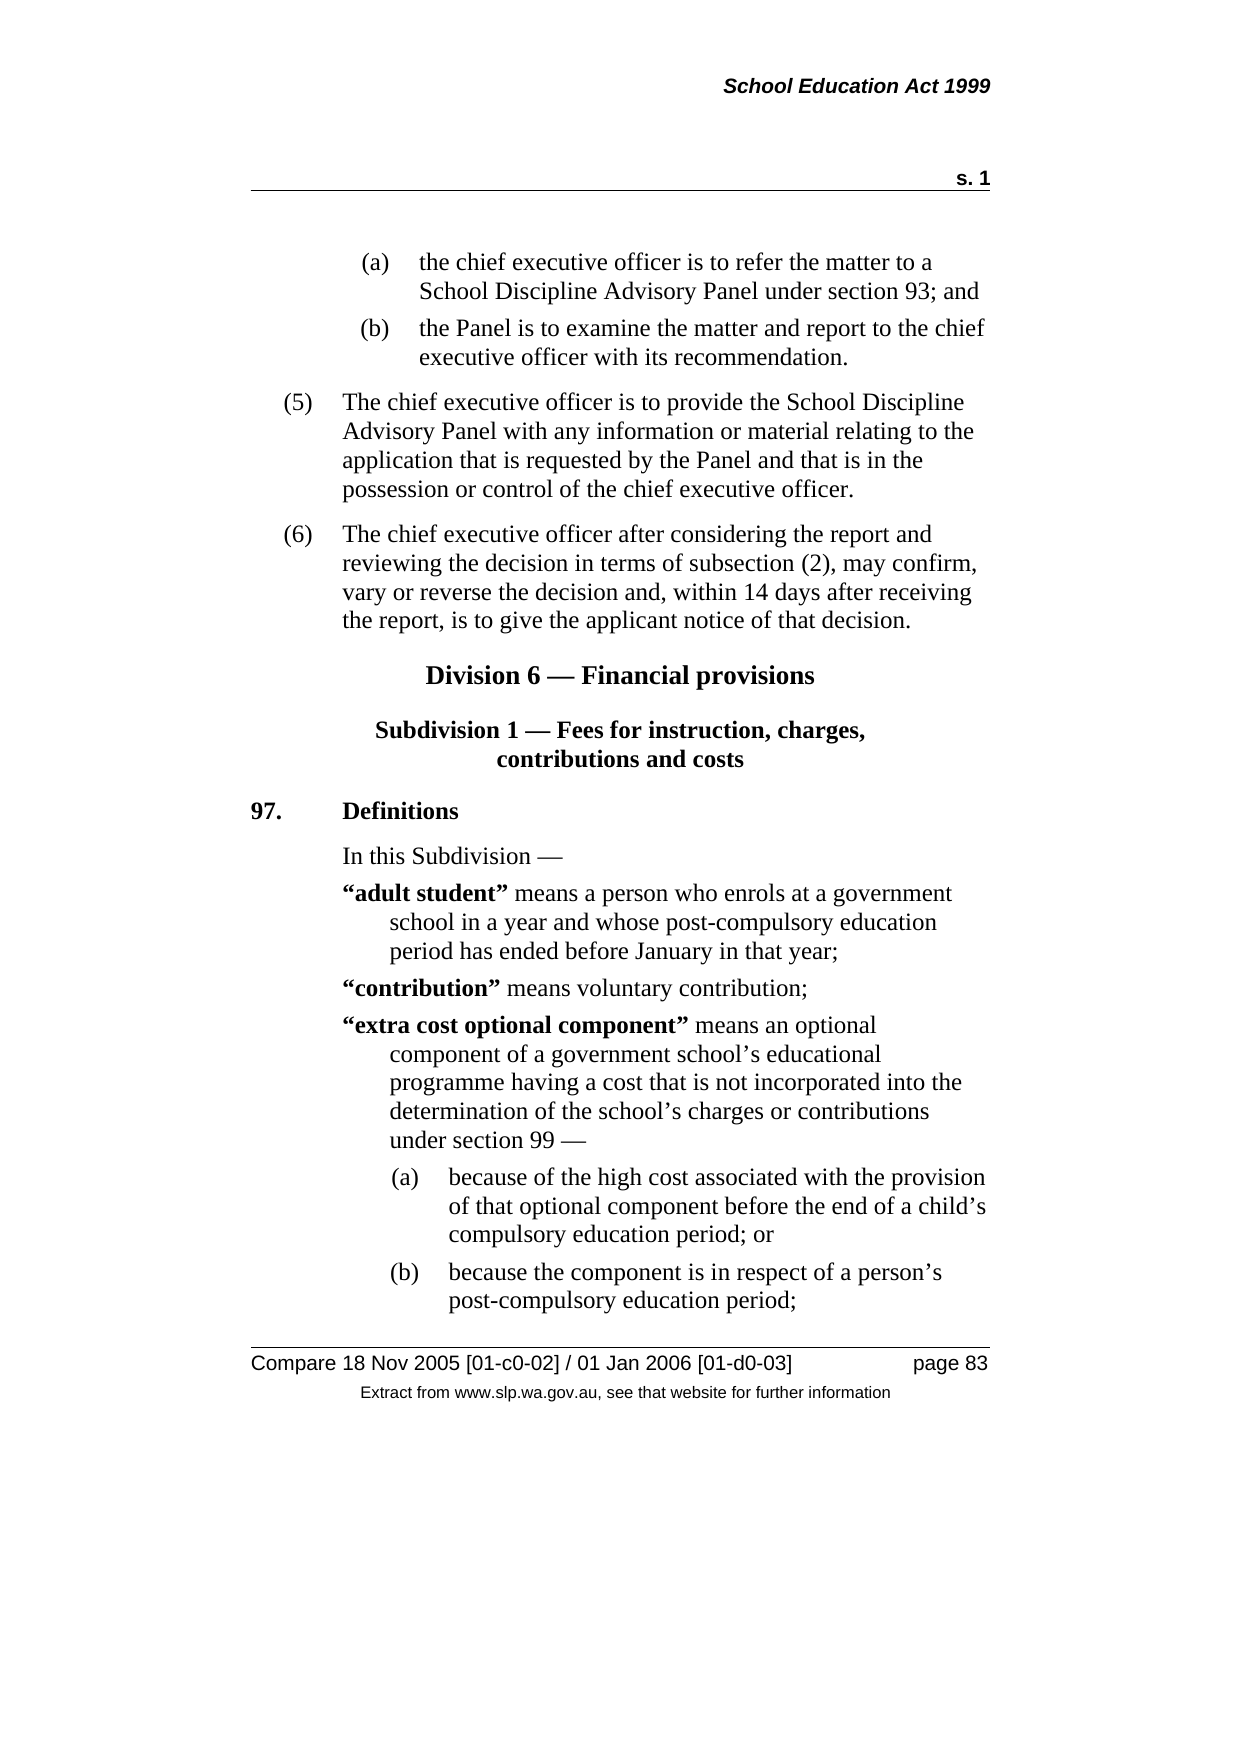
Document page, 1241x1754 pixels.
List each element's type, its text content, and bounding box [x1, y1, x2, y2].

text “adult student” means a person who enrols at a government school in a year and whose post-compulsory education period has ended before January in that year; [251, 878, 990, 964]
text (a) because of the high cost associated with the provision of that optional component before the end of a child’s compulsory education period; or [251, 1162, 990, 1248]
text In this Subdivision — [251, 841, 990, 870]
text (b) the Panel is to examine the matter and report to the chief executive officer with its recommendation. [251, 313, 990, 371]
text (5) The chief executive officer is to provide the School Discipline Advisory Panel with any information or material relating to the application that is requested by the Panel and that is in the possession or control of the chief executive officer. [251, 387, 990, 502]
text (a) the chief executive officer is to refer the matter to a School Discipline Advisory Panel under section 93; and [251, 247, 990, 305]
text (b) because the component is in respect of a person’s post-compulsory education period; [251, 1257, 990, 1314]
subtitle 97. Definitions [251, 796, 990, 824]
subtitle Division 6 — Financial provisions [251, 659, 990, 690]
text “extra cost optional component” means an optional component of a government school’s educational programme having a cost that is not incorporated into the determination of the school’s charges or contributions under section 99 — [251, 1010, 990, 1154]
subtitle Subdivision 1 — Fees for instruction, charges, contributions and costs [251, 715, 990, 773]
text “contribution” means voluntary contribution; [251, 973, 990, 1002]
text (6) The chief executive officer after considering the report and reviewing the decision in terms of subsection (2), may confirm, vary or reverse the decision and, within 14 days after receiving the report, is to give the applicant notice of that decision. [251, 519, 990, 634]
